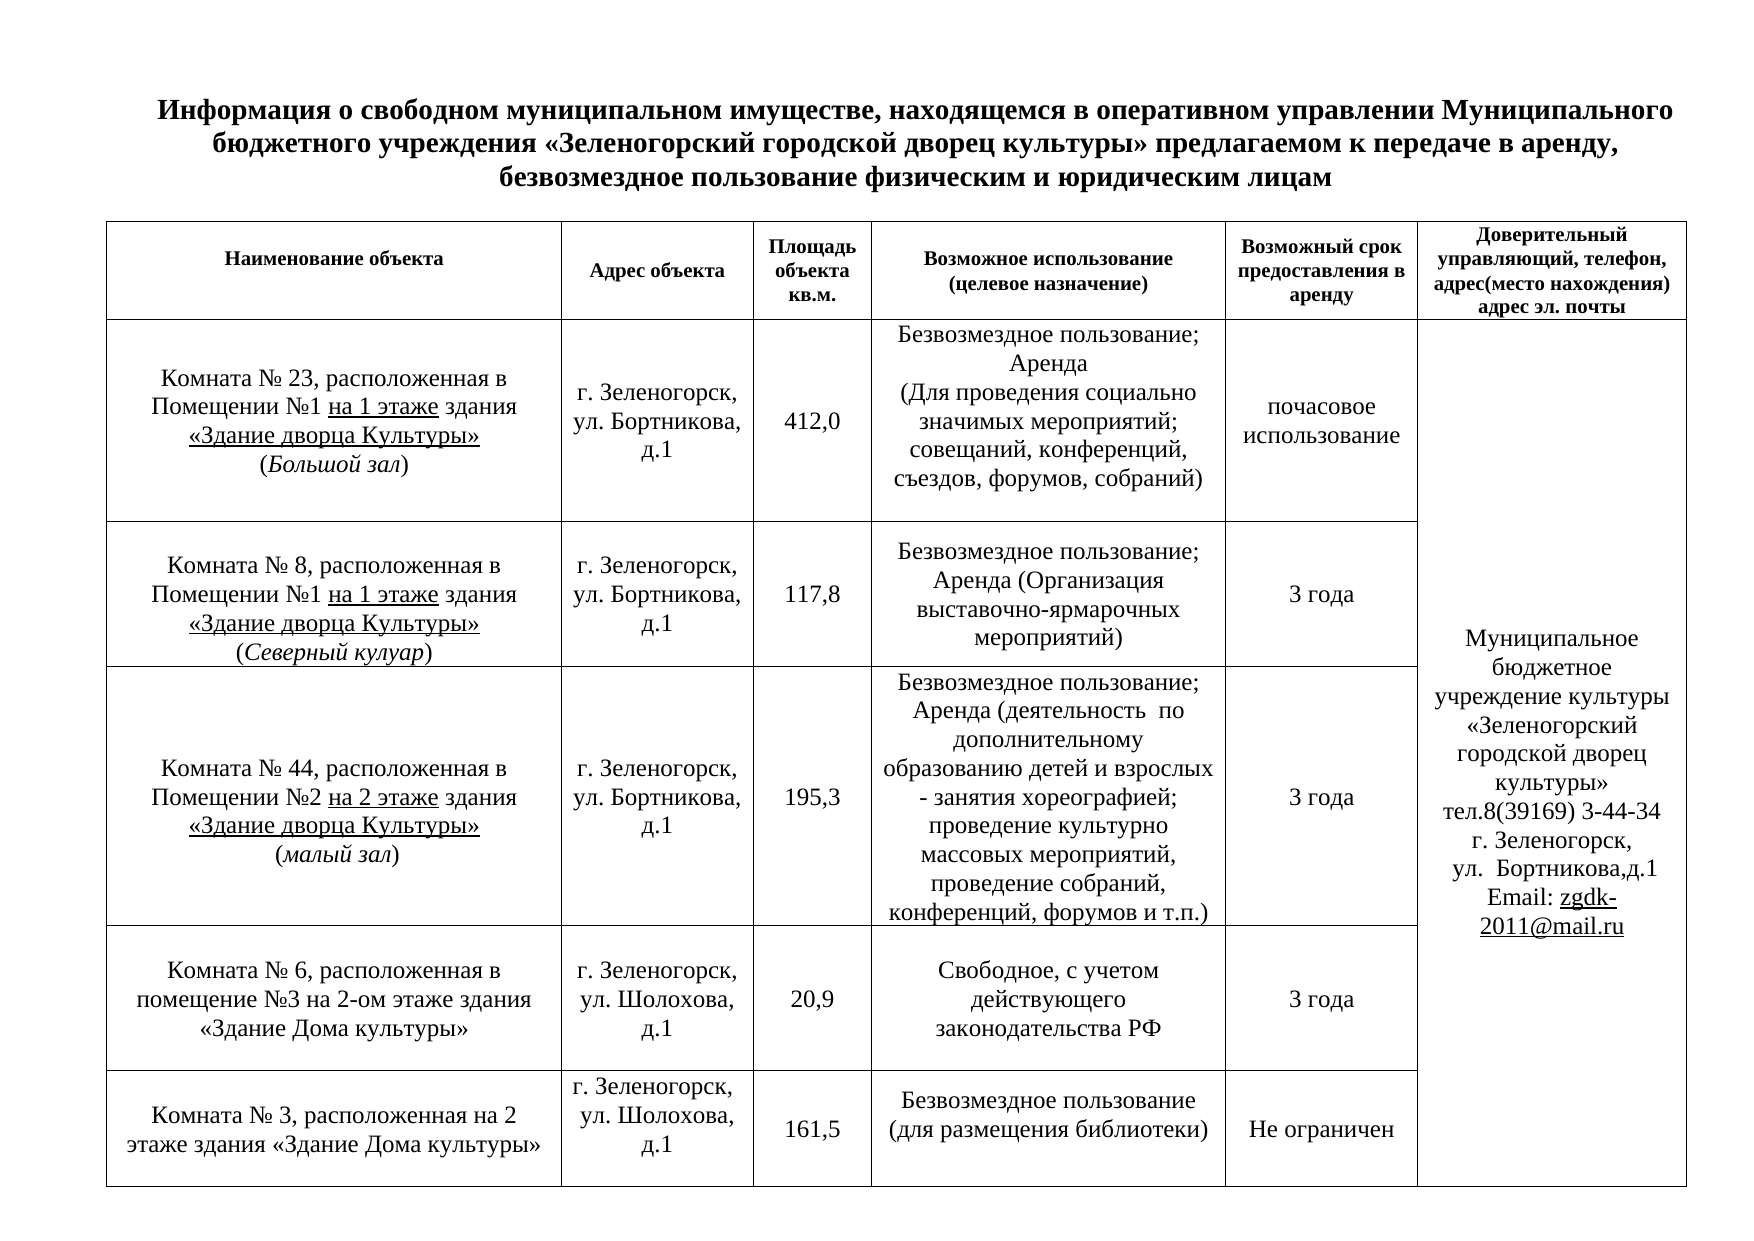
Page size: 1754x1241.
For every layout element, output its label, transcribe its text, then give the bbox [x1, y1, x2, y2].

table_cell Комната № 8, расположенная в Помещении №1 на 1 этаже здания «Здание дворца Культуры» (Северный кулуар) [107, 522, 561, 666]
table_cell 195,3 [754, 667, 871, 925]
table_cell Безвозмездное пользование; Аренда (деятельность по дополнительному образованию детей и взрослых - занятия хореографией; проведение культурно массовых мероприятий, проведение собраний, конференций, форумов и т.п.) [872, 667, 1225, 925]
table_cell Безвозмездное пользование; Аренда (Для проведения социально значимых мероприятий; совещаний, конференций, съездов, форумов, собраний) [872, 320, 1225, 521]
table_cell Комната № 3, расположенная на 2 этаже здания «Здание Дома культуры» [107, 1071, 561, 1186]
table_cell Безвозмездное пользование; Аренда (Организация выставочно-ярмарочных мероприятий) [872, 522, 1225, 666]
table_cell г. Зеленогорск, ул. Бортникова, д.1 [562, 320, 753, 521]
table_cell 3 года [1226, 522, 1417, 666]
table_header Возможный срок предоставления в аренду [1226, 222, 1417, 318]
table_header Возможное использование (целевое назначение) [872, 222, 1225, 318]
table_cell 3 года [1226, 926, 1417, 1070]
table_cell г. Зеленогорск, ул. Шолохова, д.1 [562, 1071, 753, 1186]
table_header Адрес объекта [562, 222, 753, 318]
table_cell г. Зеленогорск, ул. Бортникова, д.1 [562, 667, 753, 925]
table_cell Комната № 44, расположенная в Помещении №2 на 2 этаже здания «Здание дворца Культуры» (малый зал) [107, 667, 561, 925]
table_cell 117,8 [754, 522, 871, 666]
table_header Наименование объекта [107, 222, 561, 318]
table_cell 412,0 [754, 320, 871, 521]
table_header Доверительный управляющий, телефон, адрес(место нахождения) адрес эл. почты [1418, 222, 1686, 318]
table_cell Комната № 6, расположенная в помещение №3 на 2-ом этаже здания «Здание Дома культуры» [107, 926, 561, 1070]
table_cell почасовое использование [1226, 320, 1417, 521]
table_header Площадь объекта кв.м. [754, 222, 871, 318]
table_cell г. Зеленогорск, ул. Бортникова, д.1 [562, 522, 753, 666]
table_cell Не ограничен [1226, 1071, 1417, 1186]
table_cell 3 года [1226, 667, 1417, 925]
table_cell Комната № 23, расположенная в Помещении №1 на 1 этаже здания «Здание дворца Культуры» (Большой зал) [107, 320, 561, 521]
table_cell г. Зеленогорск, ул. Шолохова, д.1 [562, 926, 753, 1070]
table_cell 20,9 [754, 926, 871, 1070]
text Информация о свободном муниципальном имуществе, находящемся в оперативном управлении Муниципального бюджетного учреждения «Зеленогорский городской дворец культуры» предлагаемом к передаче в аренду, безвозмездное пользование физическим и юридическим лицам [118, 92, 1713, 192]
table_cell Безвозмездное пользование (для размещения библиотеки) [872, 1071, 1225, 1186]
table_cell 161,5 [754, 1071, 871, 1186]
table_cell Свободное, с учетом действующего законодательства РФ [872, 926, 1225, 1070]
